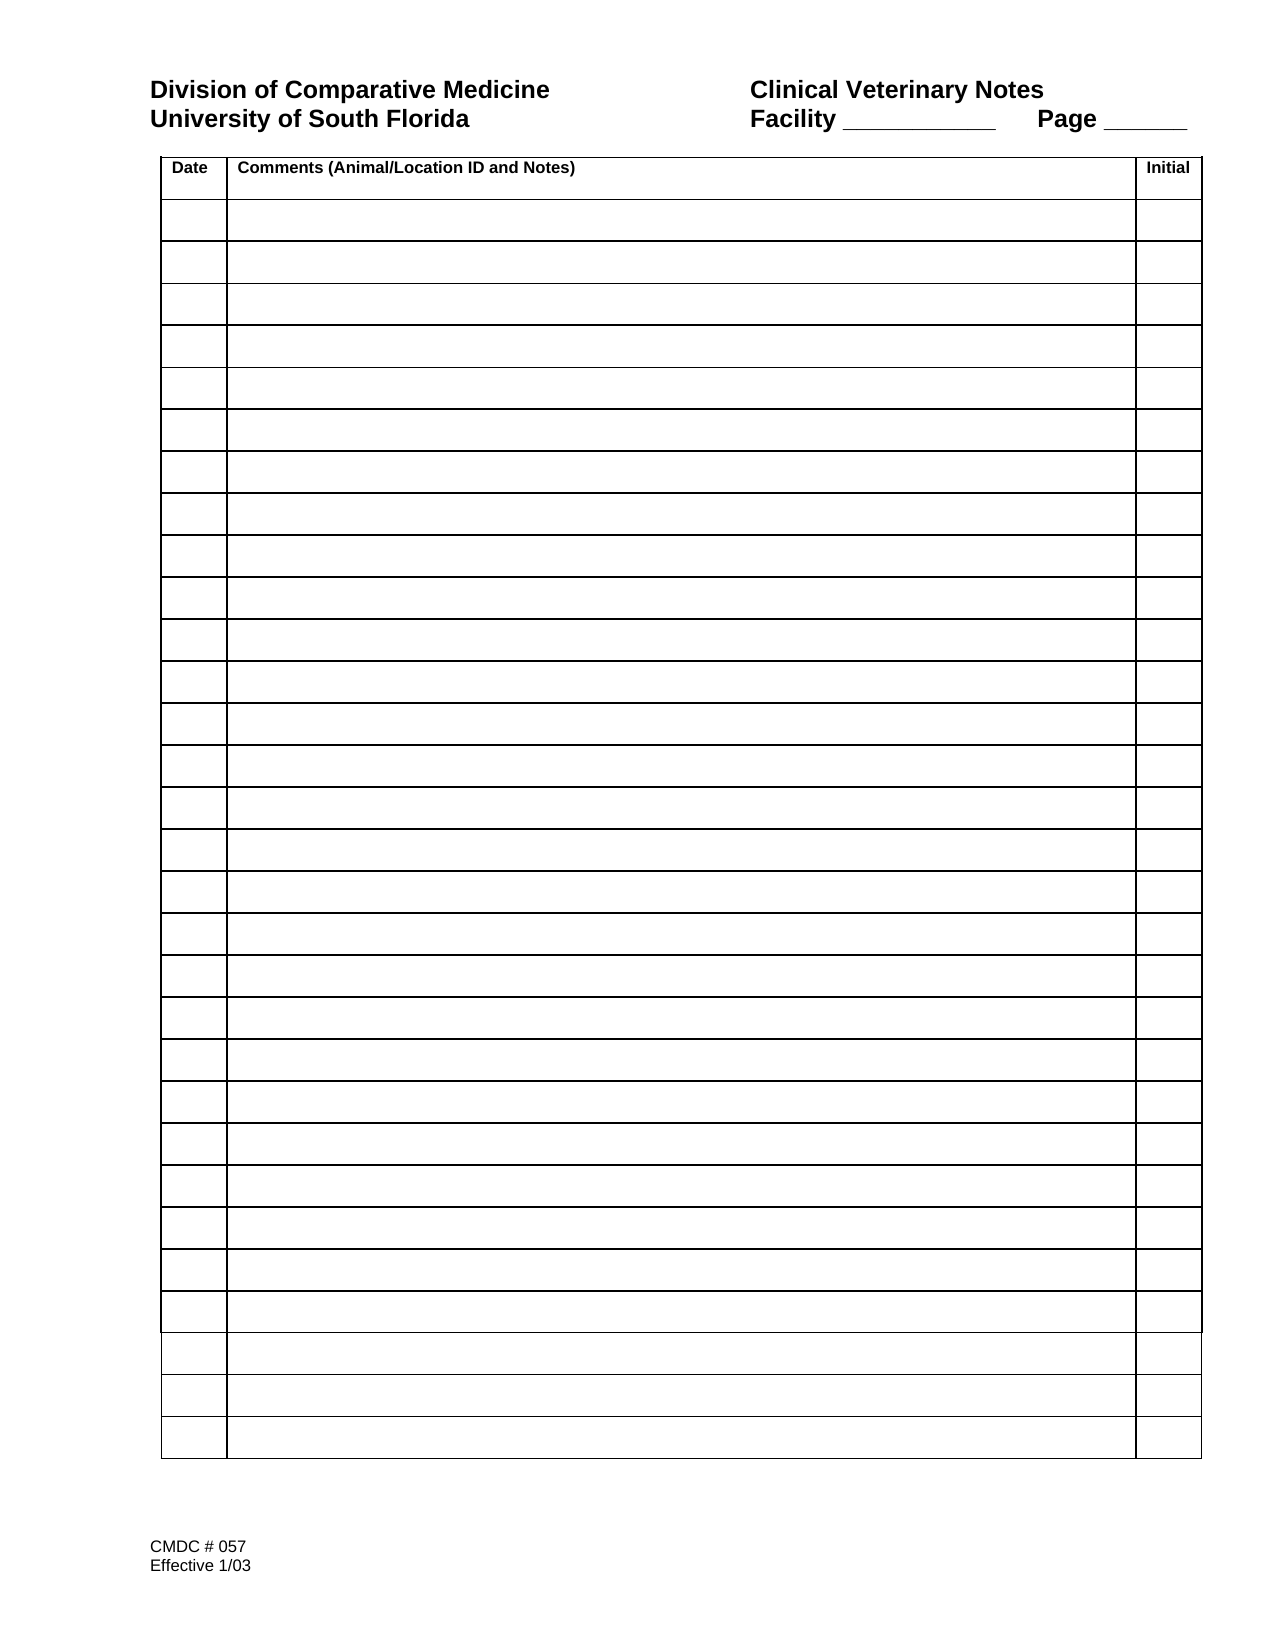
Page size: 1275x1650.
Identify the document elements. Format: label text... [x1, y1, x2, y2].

table_cell [1137, 326, 1201, 366]
table_cell [162, 326, 226, 366]
table_cell [228, 872, 1135, 912]
table_cell [228, 1333, 1135, 1374]
table_cell [228, 830, 1135, 870]
table_cell [162, 704, 226, 744]
table_header Date [162, 158, 226, 198]
table_cell [228, 1166, 1135, 1206]
table_cell [162, 1375, 226, 1416]
table_cell [1137, 1166, 1201, 1206]
table_cell [162, 1417, 226, 1458]
table_cell [162, 788, 226, 828]
table_cell [162, 620, 226, 660]
table_cell [162, 1124, 226, 1164]
table_cell [1137, 200, 1201, 240]
table_cell [228, 242, 1135, 282]
table_cell [228, 1375, 1135, 1416]
table_cell [228, 200, 1135, 240]
table_cell [162, 1250, 226, 1290]
table_cell [162, 1208, 226, 1248]
table_cell [228, 1292, 1135, 1332]
table_cell [228, 326, 1135, 366]
subtitle University of South Florida Facility ___________ Page ______ [150, 104, 1200, 132]
table_cell [1137, 1040, 1201, 1080]
table_cell [1137, 1124, 1201, 1164]
table_cell [162, 242, 226, 282]
table_cell [162, 872, 226, 912]
table_cell [162, 1292, 226, 1332]
table_cell [1137, 872, 1201, 912]
table_cell [1137, 830, 1201, 870]
table_cell [1137, 368, 1201, 408]
table_cell [162, 1166, 226, 1206]
table_cell [228, 620, 1135, 660]
table_cell [228, 284, 1135, 324]
table_cell [1137, 536, 1201, 576]
table_cell [162, 494, 226, 534]
table_cell [162, 1333, 226, 1374]
table_cell [1137, 788, 1201, 828]
table_cell [1137, 452, 1201, 492]
table_cell [1137, 1375, 1201, 1416]
table_cell [228, 410, 1135, 450]
table_cell [228, 1417, 1135, 1458]
table_cell [1137, 410, 1201, 450]
table_cell [162, 578, 226, 618]
table_cell [162, 200, 226, 240]
table_cell [1137, 1250, 1201, 1290]
table_cell [1137, 1208, 1201, 1248]
table_cell [1137, 746, 1201, 786]
table_cell [162, 410, 226, 450]
table_cell [1137, 1333, 1201, 1374]
table_header Comments (Animal/Location ID and Notes) [228, 158, 1135, 198]
table_cell [228, 494, 1135, 534]
table_cell [162, 368, 226, 408]
table_cell [228, 1124, 1135, 1164]
table_cell [228, 998, 1135, 1038]
table_cell [1137, 662, 1201, 702]
table_cell [228, 536, 1135, 576]
table_cell [228, 746, 1135, 786]
table_cell [1137, 1417, 1201, 1458]
table_cell [1137, 956, 1201, 996]
table_cell [1137, 914, 1201, 954]
table_cell [228, 788, 1135, 828]
table_cell [162, 284, 226, 324]
table_cell [228, 956, 1135, 996]
table_cell [1137, 494, 1201, 534]
table_cell [162, 830, 226, 870]
table_cell [228, 662, 1135, 702]
text Division of Comparative Medicine Clinical Veterinary Notes [150, 75, 1200, 104]
table_cell [1137, 284, 1201, 324]
table_cell [162, 914, 226, 954]
table_cell [228, 1082, 1135, 1122]
table_cell [228, 452, 1135, 492]
table_cell [1137, 998, 1201, 1038]
table_cell [1137, 620, 1201, 660]
table_cell [162, 998, 226, 1038]
table_cell [228, 368, 1135, 408]
table_cell [162, 1082, 226, 1122]
table_cell [1137, 704, 1201, 744]
table_cell [162, 452, 226, 492]
table_cell [228, 1040, 1135, 1080]
table_cell [162, 1040, 226, 1080]
table_cell [1137, 1082, 1201, 1122]
table_cell [162, 956, 226, 996]
table_cell [162, 746, 226, 786]
table_cell [228, 1208, 1135, 1248]
table_cell [228, 1250, 1135, 1290]
table_cell [162, 536, 226, 576]
table_cell [1137, 578, 1201, 618]
table_cell [228, 578, 1135, 618]
table_cell [1137, 242, 1201, 282]
table_header Initial [1137, 158, 1201, 198]
table_cell [228, 704, 1135, 744]
table_cell [1137, 1292, 1201, 1332]
table_cell [162, 662, 226, 702]
table_cell [228, 914, 1135, 954]
